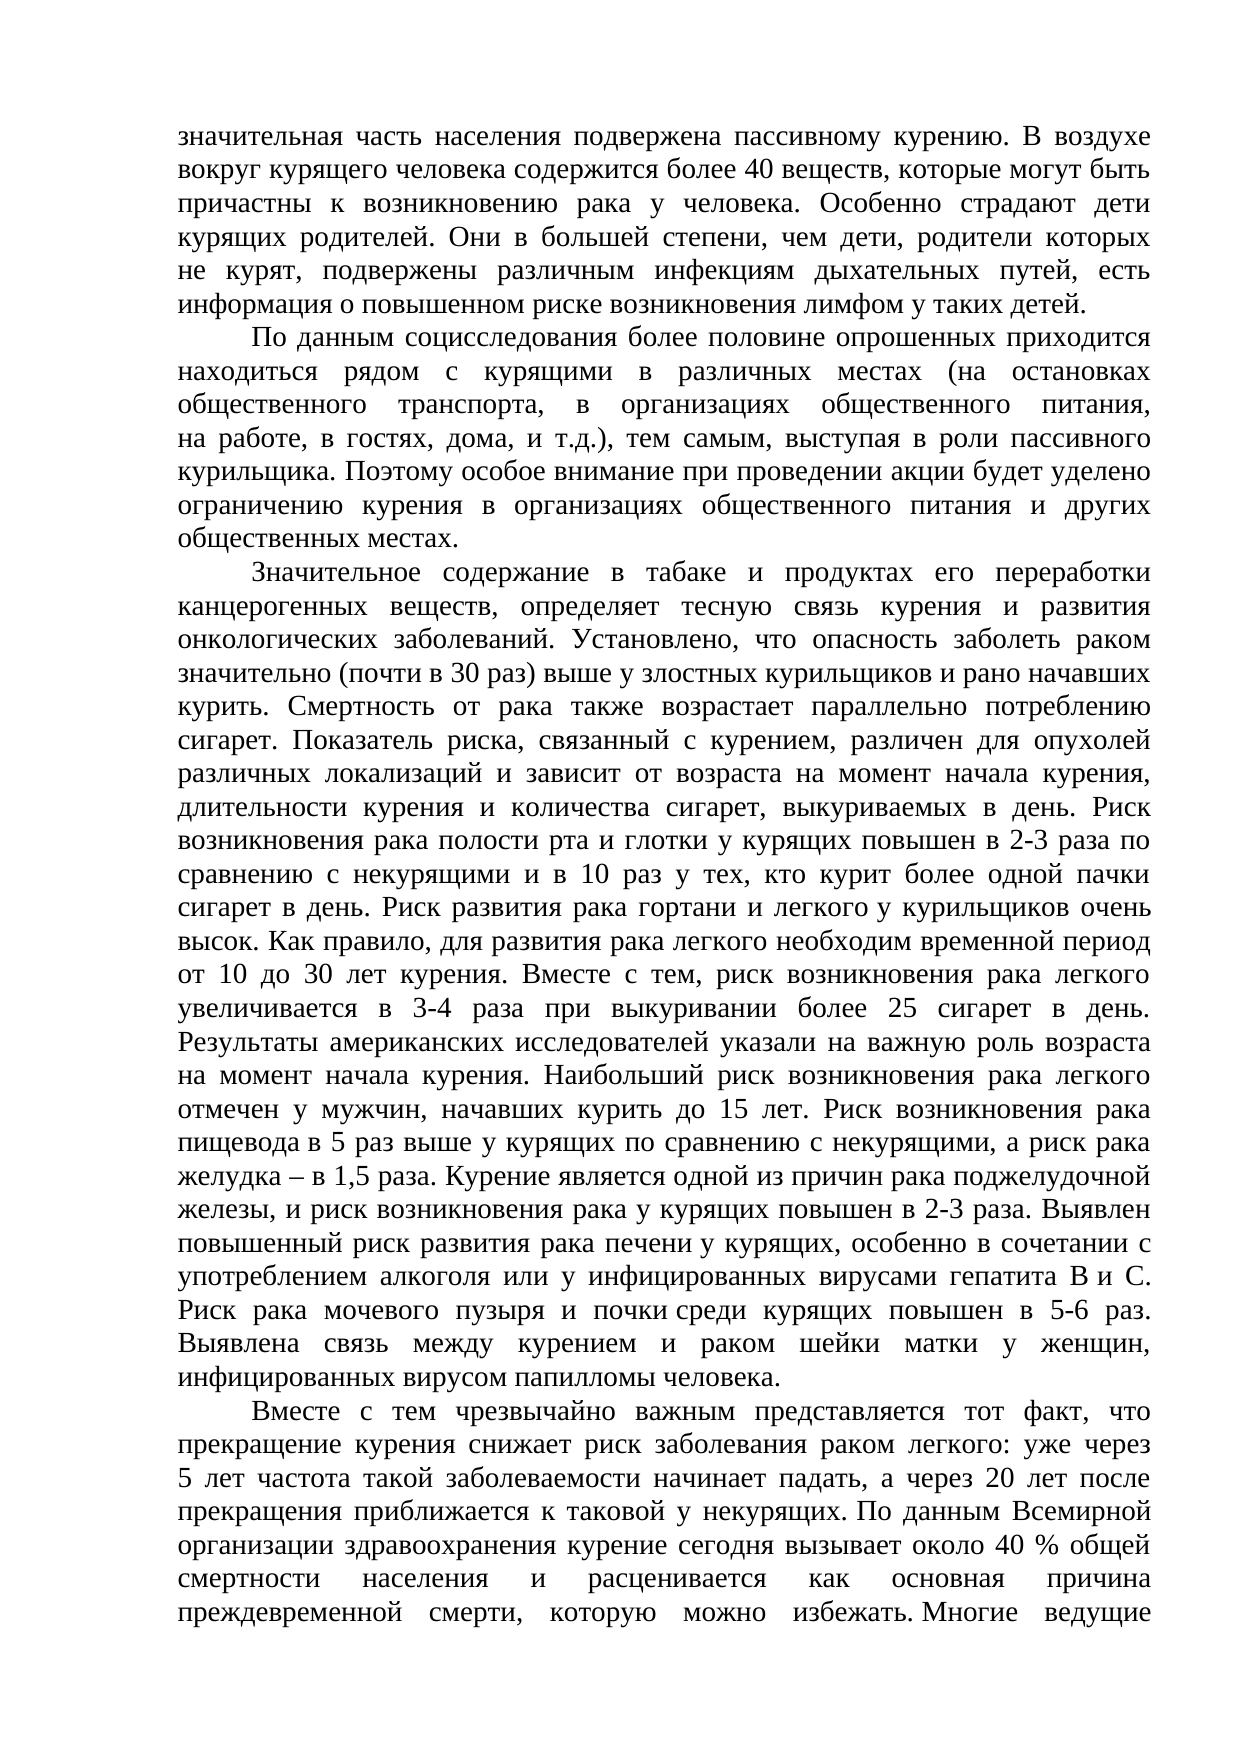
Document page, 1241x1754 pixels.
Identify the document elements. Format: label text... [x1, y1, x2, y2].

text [177, 1393, 1152, 1627]
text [177, 118, 1152, 319]
text По данным социсследования более половине опрошенных приходится находиться рядом с курящими в различных местах (на остановках общественного транспорта, в организациях общественного питания, на работе, в гостях, дома, и т.д.), тем самым, выступая в роли пассивного курильщика. Поэтому особое внимание при проведении акции будет уделено ограничению курения в организациях общественного питания и других общественных местах. [177, 319, 1152, 554]
text Значительное содержание в табаке и продуктах его переработки канцерогенных веществ, определяет тесную связь курения и развития онкологических заболеваний. Установлено, что опасность заболеть раком значительно (почти в 30 раз) выше у злостных курильщиков и рано начавших курить. Смертность от рака также возрастает параллельно потреблению сигарет. Показатель риска, связанный с курением, различен для опухолей различных локализаций и зависит от возраста на момент начала курения, длительности курения и количества сигарет, выкуриваемых в день. Риск возникновения рака полости рта и глотки у курящих повышен в 2-3 раза по сравнению с некурящими и в 10 раз у тех, кто курит более одной пачки сигарет в день. Риск развития рака гортани и легкого у курильщиков очень высок. Как правило, для развития рака легкого необходим временной период от 10 до 30 лет курения. Вместе с тем, риск возникновения рака легкого увеличивается в 3-4 раза при выкуривании более 25 сигарет в день. Результаты американских исследователей указали на важную роль возраста на момент начала курения. Наибольший риск возникновения рака легкого отмечен у мужчин, начавших курить до 15 лет. Риск возникновения рака пищевода в 5 раз выше у курящих по сравнению с некурящими, а риск рака желудка – в 1,5 раза. Курение является одной из причин рака поджелудочной железы, и риск возникновения рака у курящих повышен в 2-3 раза. Выявлен повышенный риск развития рака печени у курящих, особенно в сочетании с употреблением алкоголя или у инфицированных вирусами гепатита В и С. Риск рака мочевого пузыря и почки среди курящих повышен в 5-6 раз. Выявлена связь между курением и раком шейки матки у женщин, инфицированных вирусом папилломы человека. [177, 554, 1152, 1393]
